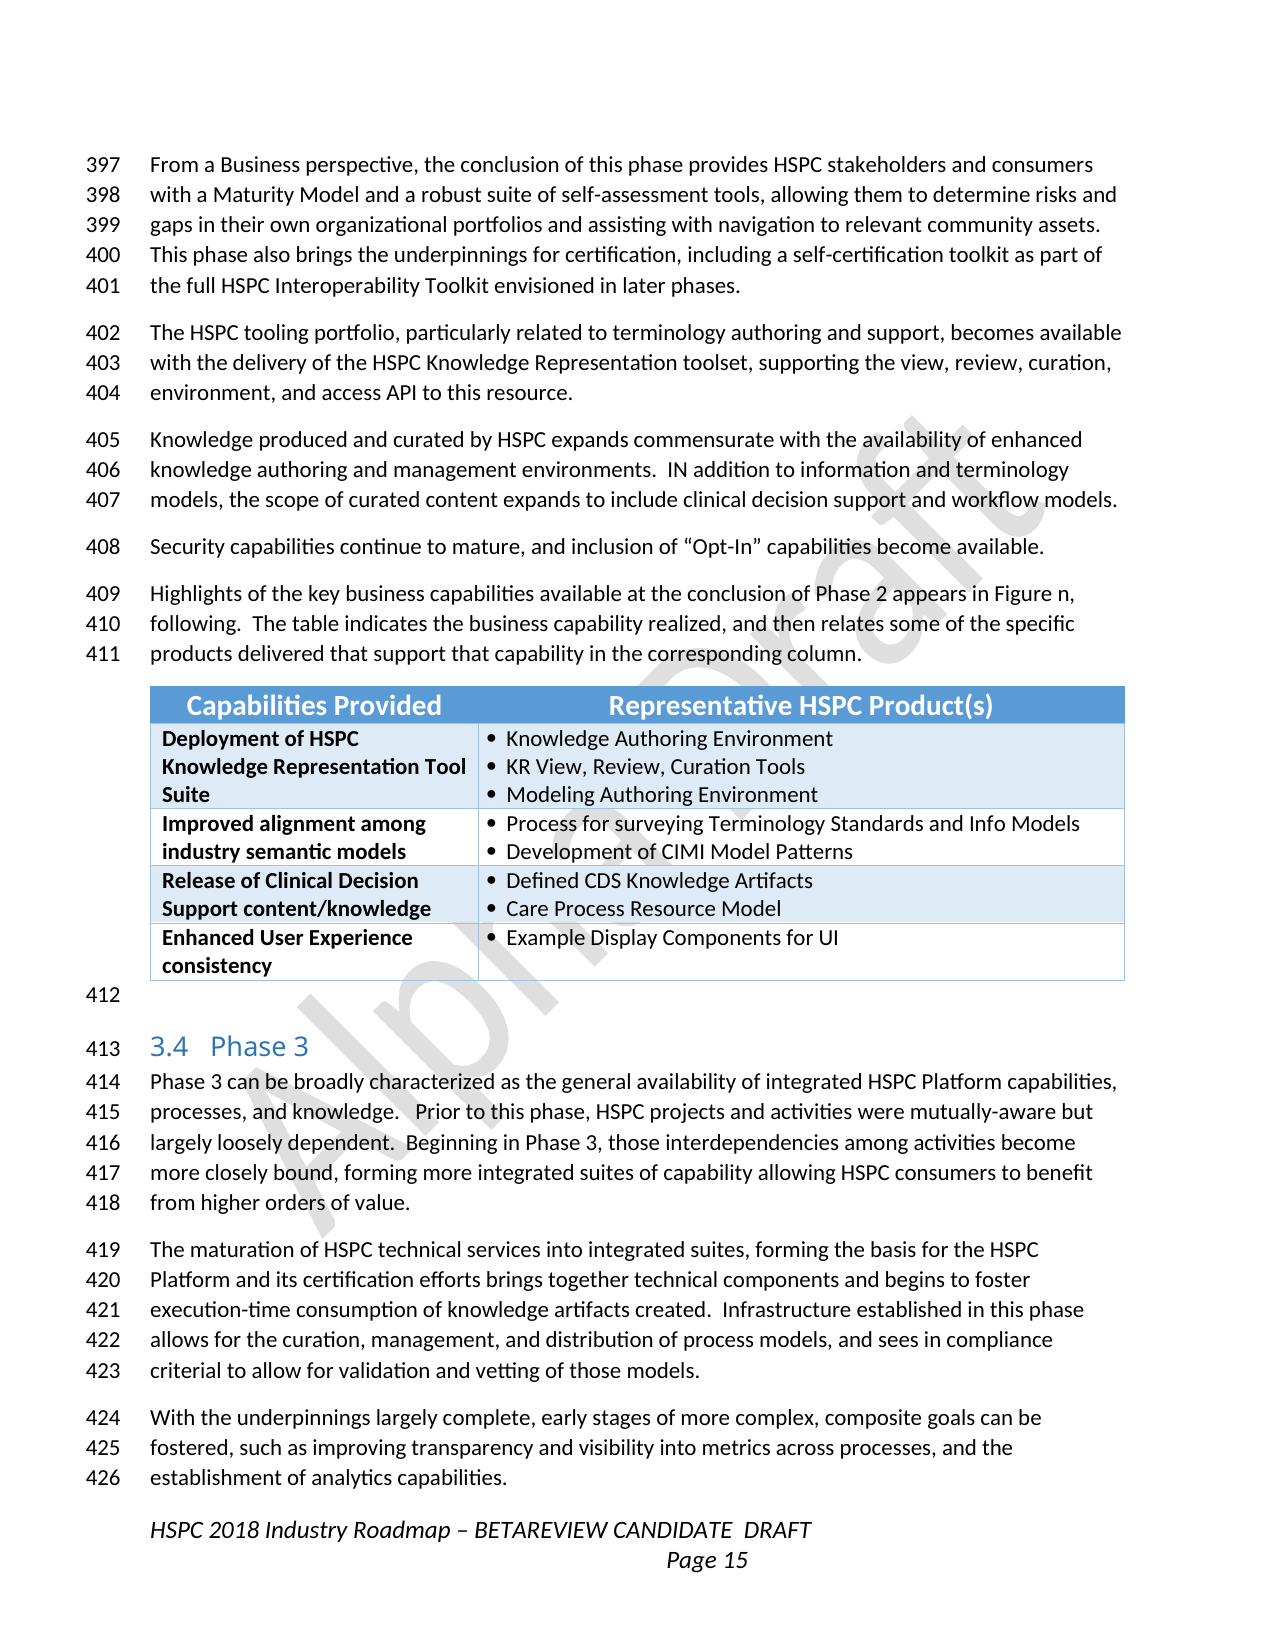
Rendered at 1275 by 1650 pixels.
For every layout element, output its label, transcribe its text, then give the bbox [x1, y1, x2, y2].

text Security capabilities continue to mature, and inclusion of “Opt-In” capabilities become available. [150, 532, 1125, 560]
text Knowledge produced and curated by HSPC expands commensurate with the availability of enhanced knowledge authoring and management environments. IN addition to information and terminology models, the scope of curated content expands to include clinical decision support and workflow models. [150, 425, 1125, 513]
table_cell Deployment of HSPC Knowledge Representation Tool Suite [151, 724, 478, 808]
text Phase 3 can be broadly characterized as the general availability of integrated HSPC Platform capabilities, processes, and knowledge. Prior to this phase, HSPC projects and activities were mutually-aware but largely loosely dependent. Beginning in Phase 3, those interdependencies among activities become more closely bound, forming more integrated suites of capability allowing HSPC consumers to benefit from higher orders of value. [150, 1067, 1125, 1216]
table_header Representative HSPC Product(s) [479, 688, 1124, 723]
text The maturation of HSPC technical services into integrated suites, forming the basis for the HSPC Platform and its certification efforts brings together technical components and begins to foster execution-time consumption of knowledge artifacts created. Infrastructure established in this phase allows for the curation, management, and distribution of process models, and sees in compliance criterial to allow for validation and vetting of those models. [150, 1235, 1125, 1384]
table_cell Improved alignment among industry semantic models [151, 809, 478, 865]
table_cell Process for surveying Terminology Standards and Info Models Development of CIMI Model Patterns [479, 809, 1124, 865]
text With the underpinnings largely complete, early stages of more complex, composite goals can be fostered, such as improving transparency and visibility into metrics across processes, and the establishment of analytics capabilities. [150, 1403, 1125, 1491]
table_cell Knowledge Authoring Environment KR View, Review, Curation Tools Modeling Authoring Environment [479, 724, 1124, 808]
table_cell Enhanced User Experience consistency [151, 924, 478, 979]
table_cell Defined CDS Knowledge Artifacts Care Process Resource Model [479, 866, 1124, 922]
table_cell Release of Clinical Decision Support content/knowledge [151, 866, 478, 922]
text The HSPC tooling portfolio, particularly related to terminology authoring and support, becomes available with the delivery of the HSPC Knowledge Representation toolset, supporting the view, review, curation, environment, and access API to this resource. [150, 318, 1125, 406]
subtitle Phase 3 [150, 1027, 1125, 1064]
text From a Business perspective, the conclusion of this phase provides HSPC stakeholders and consumers with a Maturity Model and a robust suite of self-assessment tools, allowing them to determine risks and gaps in their own organizational portfolios and assisting with navigation to relevant community assets. This phase also brings the underpinnings for certification, including a self-certification toolkit as part of the full HSPC Interoperability Toolkit envisioned in later phases. [150, 150, 1125, 299]
table_cell Example Display Components for UI [479, 924, 1124, 979]
table_header Capabilities Provided [151, 688, 478, 723]
text Highlights of the key business capabilities available at the conclusion of Phase 2 appears in Figure n, following. The table indicates the business capability realized, and then relates some of the specific products delivered that support that capability in the corresponding column. [150, 579, 1125, 668]
